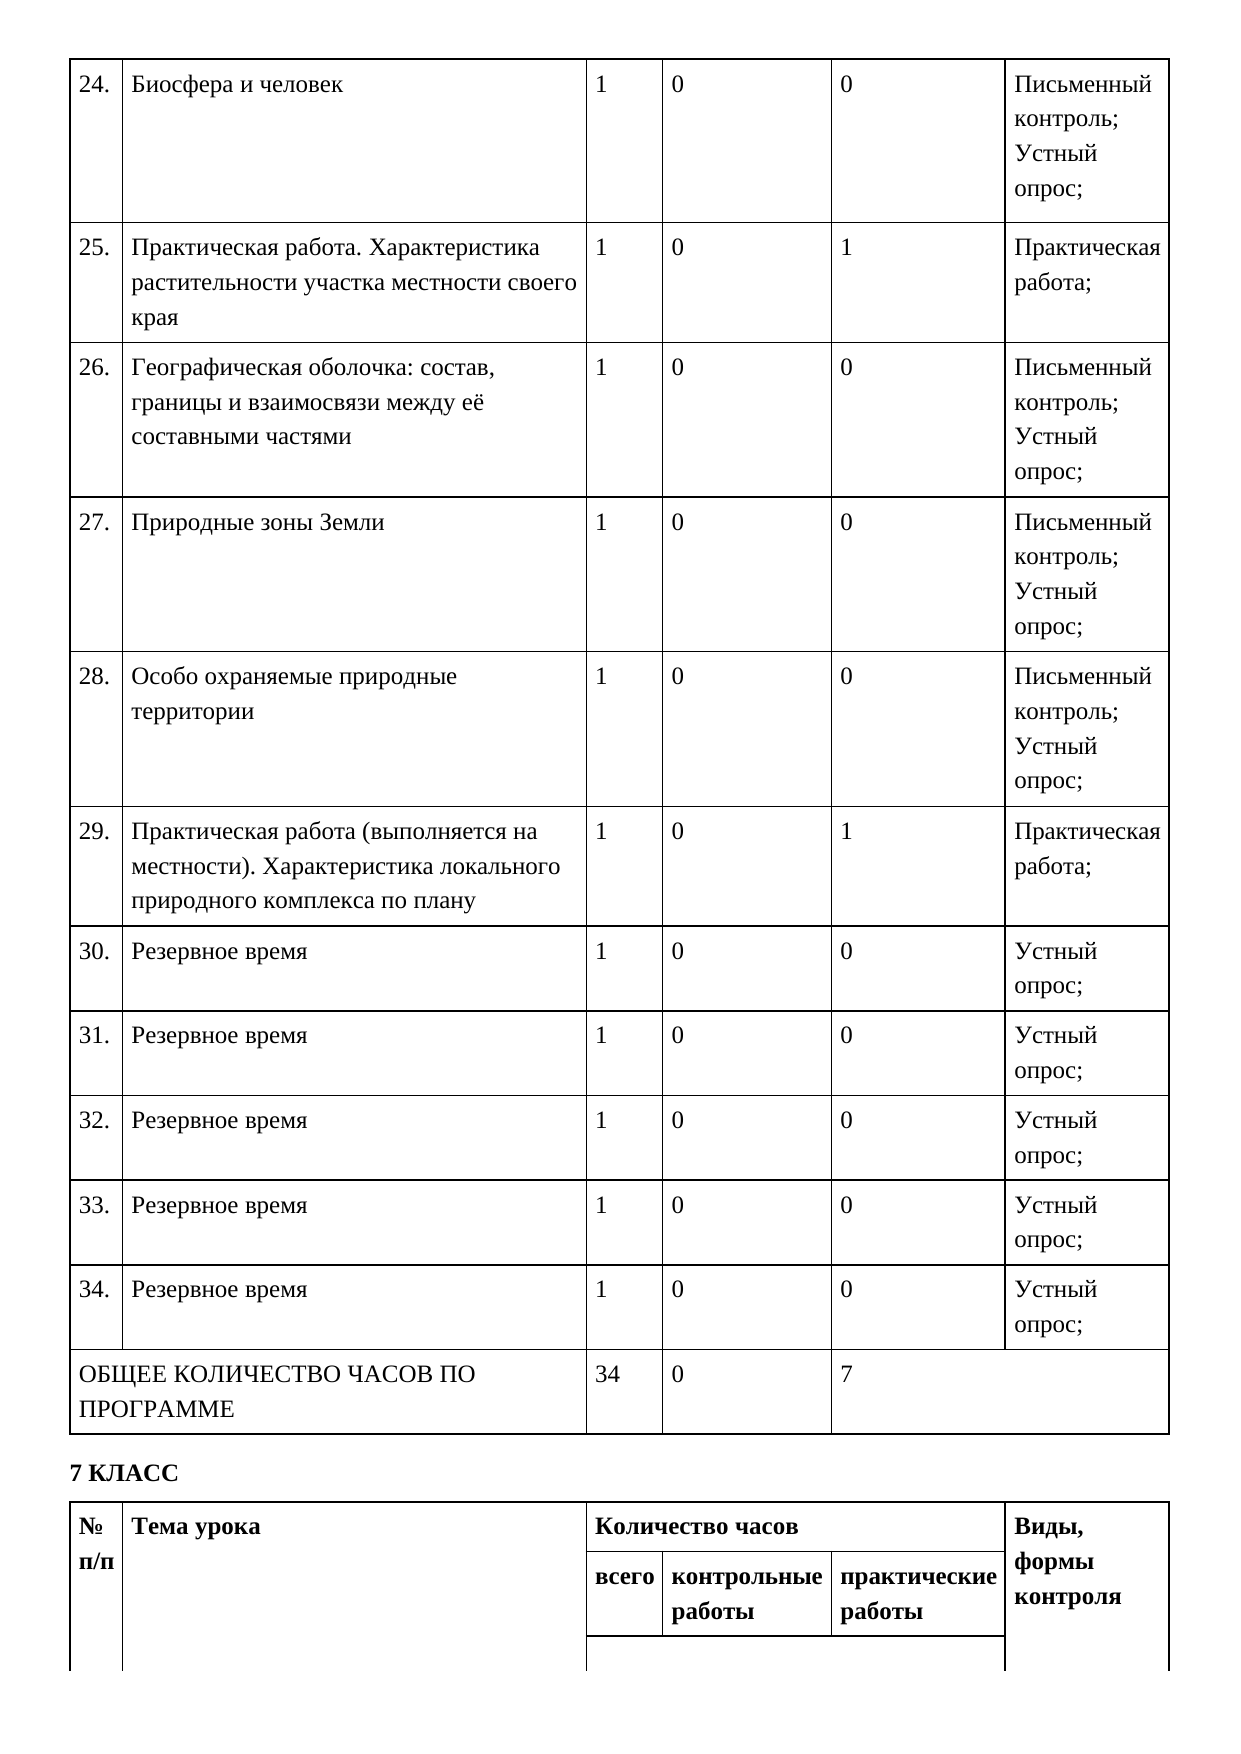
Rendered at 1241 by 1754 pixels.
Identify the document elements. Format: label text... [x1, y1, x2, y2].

table_cell 0 [663, 1266, 831, 1349]
table_cell Практическая работа (выполняется на местности). Характеристика локального природного комплекса по плану [123, 807, 586, 925]
table_cell Письменный контроль; Устный опрос; [1006, 498, 1168, 651]
table_header Тема урока [123, 1503, 586, 1671]
table_cell Резервное время [123, 1266, 586, 1349]
table_cell 0 [663, 1012, 831, 1094]
table_cell 0 [663, 1350, 831, 1433]
table_cell ОБЩЕЕ КОЛИЧЕСТВО ЧАСОВ ПО ПРОГРАММЕ [71, 1350, 586, 1433]
table_cell Устный опрос; [1006, 1181, 1168, 1264]
table_cell 1 [587, 1266, 662, 1349]
table_cell практические работы [832, 1552, 1004, 1635]
table_cell Письменный контроль; Устный опрос; [1006, 343, 1168, 496]
table_header 24. [71, 60, 122, 222]
table_cell 25. [71, 223, 122, 341]
table_header 1 [587, 60, 662, 222]
table_cell Письменный контроль; Устный опрос; [1006, 652, 1168, 806]
table_cell 28. [71, 652, 122, 806]
table_cell 0 [832, 498, 1004, 651]
table_cell 1 [587, 927, 662, 1010]
table_cell Практическая работа. Характеристика растительности участка местности своего края [123, 223, 586, 341]
table_cell Практическая работа; [1006, 223, 1168, 341]
table_cell Резервное время [123, 927, 586, 1010]
table_cell 0 [832, 343, 1004, 496]
table_cell Резервное время [123, 1096, 586, 1179]
table_cell 1 [587, 1096, 662, 1179]
table_cell 0 [832, 652, 1004, 806]
table_cell 0 [663, 1181, 831, 1264]
table_cell 1 [832, 807, 1004, 925]
table_cell 31. [71, 1012, 122, 1094]
table_cell 1 [587, 1012, 662, 1094]
table_cell 32. [71, 1096, 122, 1179]
table_cell 0 [832, 1266, 1004, 1349]
table_cell 33. [71, 1181, 122, 1264]
table_cell 7 [832, 1350, 1168, 1433]
table_header Биосфера и человек [123, 60, 586, 222]
table_cell всего [587, 1552, 662, 1635]
table_cell Устный опрос; [1006, 1096, 1168, 1179]
table_cell 1 [587, 1181, 662, 1264]
table_header Количество часов [587, 1503, 1004, 1551]
table_cell 34. [71, 1266, 122, 1349]
table_cell Резервное время [123, 1181, 586, 1264]
table_cell 0 [663, 498, 831, 651]
table_cell 0 [663, 343, 831, 496]
table_cell 34 [587, 1350, 662, 1433]
table_cell 0 [832, 1012, 1004, 1094]
table_cell Устный опрос; [1006, 1266, 1168, 1349]
table_cell 27. [71, 498, 122, 651]
table_cell 29. [71, 807, 122, 925]
table_cell [587, 1637, 1004, 1671]
table_cell 0 [832, 1096, 1004, 1179]
table_cell 0 [663, 807, 831, 925]
table_cell Практическая работа; [1006, 807, 1168, 925]
table_cell Природные зоны Земли [123, 498, 586, 651]
table_cell Устный опрос; [1006, 927, 1168, 1010]
list КЛАСС [69, 1458, 1182, 1486]
table_cell 0 [663, 223, 831, 341]
table_cell 0 [832, 927, 1004, 1010]
table_cell 0 [832, 1181, 1004, 1264]
table_cell 1 [587, 223, 662, 341]
table_cell контрольные работы [663, 1552, 831, 1635]
table_cell 1 [587, 652, 662, 806]
table_header 0 [832, 60, 1004, 222]
table_header Виды, формы контроля [1006, 1503, 1168, 1671]
table_cell 1 [587, 343, 662, 496]
table_cell 1 [832, 223, 1004, 341]
table_cell 1 [587, 807, 662, 925]
table_header 0 [663, 60, 831, 222]
table_cell 26. [71, 343, 122, 496]
table_cell 1 [587, 498, 662, 651]
table_header Письменный контроль; Устный опрос; [1006, 60, 1168, 222]
table_cell Устный опрос; [1006, 1012, 1168, 1094]
table_cell Географическая оболочка: состав, границы и взаимосвязи между её составными частями [123, 343, 586, 496]
table_header № п/п [71, 1503, 122, 1671]
table_cell 0 [663, 927, 831, 1010]
table_cell 30. [71, 927, 122, 1010]
table_cell Особо охраняемые природные территории [123, 652, 586, 806]
table_cell Резервное время [123, 1012, 586, 1094]
table_cell 0 [663, 652, 831, 806]
table_cell 0 [663, 1096, 831, 1179]
